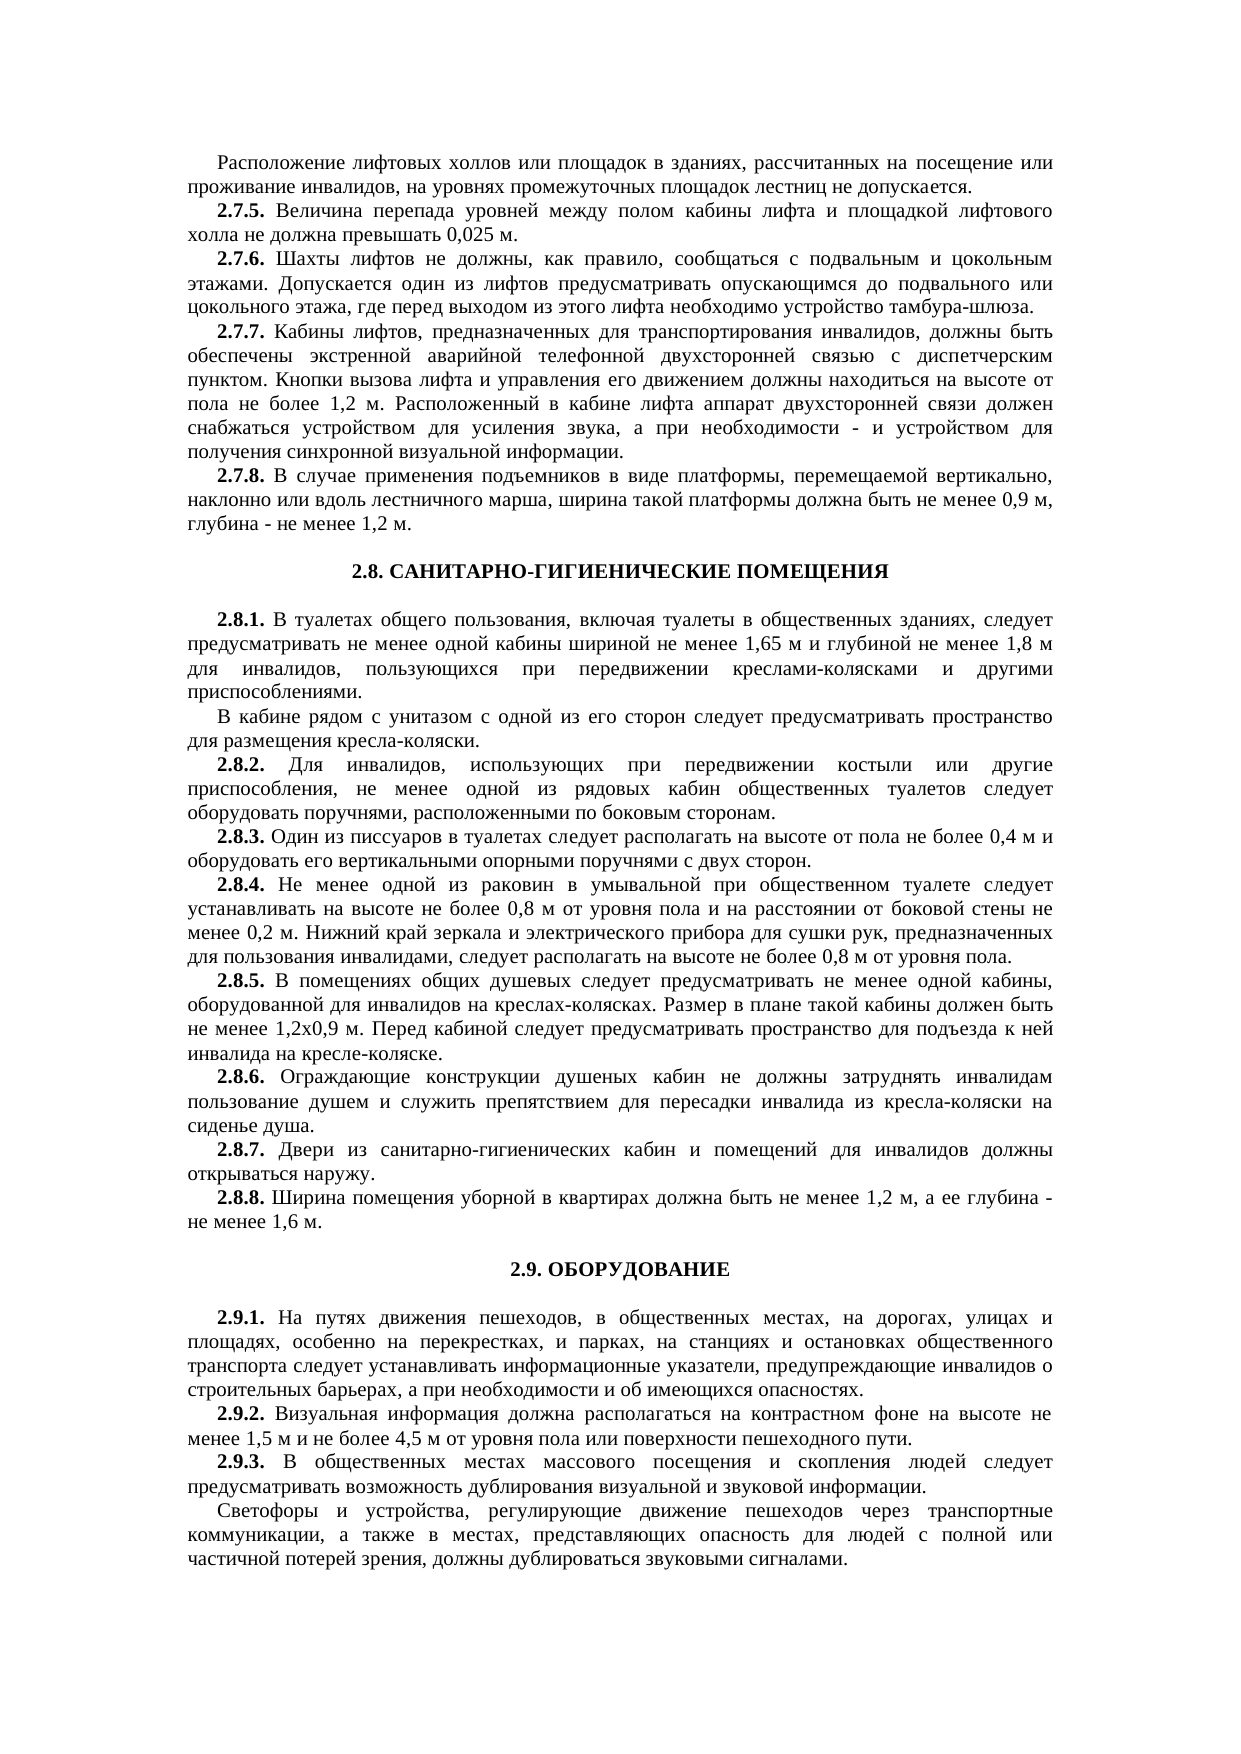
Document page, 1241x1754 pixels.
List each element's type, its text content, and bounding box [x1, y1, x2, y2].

text 2.7.6. Шахты лифтов не должны, как правило, сообщаться с подвальным и цокольным этажами. Допускается один из лифтов предусматривать опускающимся до подвального или цокольного этажа, где перед выходом из этого лифта необходимо устройство тамбура-шлюза. [187, 246, 1053, 318]
text 2.8.2. Для инвалидов, использующих при передвижении костыли или другие приспособления, не менее одной из рядовых кабин общественных туалетов следует оборудовать поручнями, расположенными по боковым сторонам. [187, 752, 1053, 824]
text 2.8. САНИТАРНО-ГИГИЕНИЧЕСКИЕ ПОМЕЩЕНИЯ [187, 559, 1053, 583]
text 2.8.6. Ограждающие конструкции душеных кабин не должны затруднять инвалидам пользование душем и служить препятствием для пересадки инвалида из кресла-коляски на сиденье душа. [187, 1064, 1053, 1137]
text В кабине рядом с унитазом с одной из его сторон следует предусматривать пространство для размещения кресла-коляски. [187, 703, 1053, 752]
text 2.9. ОБОРУДОВАНИЕ [187, 1257, 1053, 1281]
text 2.8.8. Ширина помещения уборной в квартирах должна быть не менее 1,2 м, а ее глубина - не менее 1,6 м. [187, 1185, 1053, 1233]
text 2.9.1. На путях движения пешеходов, в общественных местах, на дорогах, улицах и площадях, особенно на перекрестках, и парках, на станциях и остановках общественного транспорта следует устанавливать информационные указатели, предупреждающие инвалидов о строительных барьерах, а при необходимости и об имеющихся опасностях. [187, 1305, 1053, 1401]
text 2.8.5. В помещениях общих душевых следует предусматривать не менее одной кабины, оборудованной для инвалидов на креслах-колясках. Размер в плане такой кабины должен быть не менее 1,2х0,9 м. Перед кабиной следует предусматривать пространство для подъезда к ней инвалида на кресле-коляске. [187, 968, 1053, 1064]
text Расположение лифтовых холлов или площадок в зданиях, рассчитанных на посещение или проживание инвалидов, на уровнях промежуточных площадок лестниц не допускается. [187, 150, 1053, 198]
text 2.7.8. В случае применения подъемников в виде платформы, перемещаемой вертикально, наклонно или вдоль лестничного марша, ширина такой платформы должна быть не менее 0,9 м, глубина - не менее 1,2 м. [187, 463, 1053, 535]
text 2.9.3. В общественных местах массового посещения и скопления людей следует предусматривать возможность дублирования визуальной и звуковой информации. [187, 1449, 1053, 1497]
text 2.8.3. Один из писсуаров в туалетах следует располагать на высоте от пола не более 0,4 м и оборудовать его вертикальными опорными поручнями с двух сторон. [187, 824, 1053, 872]
text 2.8.1. В туалетах общего пользования, включая туалеты в общественных зданиях, следует предусматривать не менее одной кабины шириной не менее 1,65 м и глубиной не менее 1,8 м для инвалидов, пользующихся при передвижении креслами-колясками и другими приспособлениями. [187, 607, 1053, 703]
text 2.9.2. Визуальная информация должна располагаться на контрастном фоне на высоте не менее 1,5 м и не более 4,5 м от уровня пола или поверхности пешеходного пути. [187, 1401, 1053, 1449]
text 2.7.7. Кабины лифтов, предназначенных для транспортирования инвалидов, должны быть обеспечены экстренной аварийной телефонной двухсторонней связью с диспетчерским пунктом. Кнопки вызова лифта и управления его движением должны находиться на высоте от пола не более 1,2 м. Расположенный в кабине лифта аппарат двухсторонней связи должен снабжаться устройством для усиления звука, а при необходимости - и устройством для получения синхронной визуальной информации. [187, 318, 1053, 463]
text 2.8.7. Двери из санитарно-гигиенических кабин и помещений для инвалидов должны открываться наружу. [187, 1137, 1053, 1185]
text 2.8.4. Не менее одной из раковин в умывальной при общественном туалете следует устанавливать на высоте не более 0,8 м от уровня пола и на расстоянии от боковой стены не менее 0,2 м. Нижний край зеркала и электрического прибора для сушки рук, предназначенных для пользования инвалидами, следует располагать на высоте не более 0,8 м от уровня пола. [187, 872, 1053, 968]
text Светофоры и устройства, регулирующие движение пешеходов через транспортные коммуникации, а также в местах, представляющих опасность для людей с полной или частичной потерей зрения, должны дублироваться звуковыми сигналами. [187, 1497, 1053, 1570]
text 2.7.5. Величина перепада уровней между полом кабины лифта и площадкой лифтового холла не должна превышать 0,025 м. [187, 198, 1053, 246]
